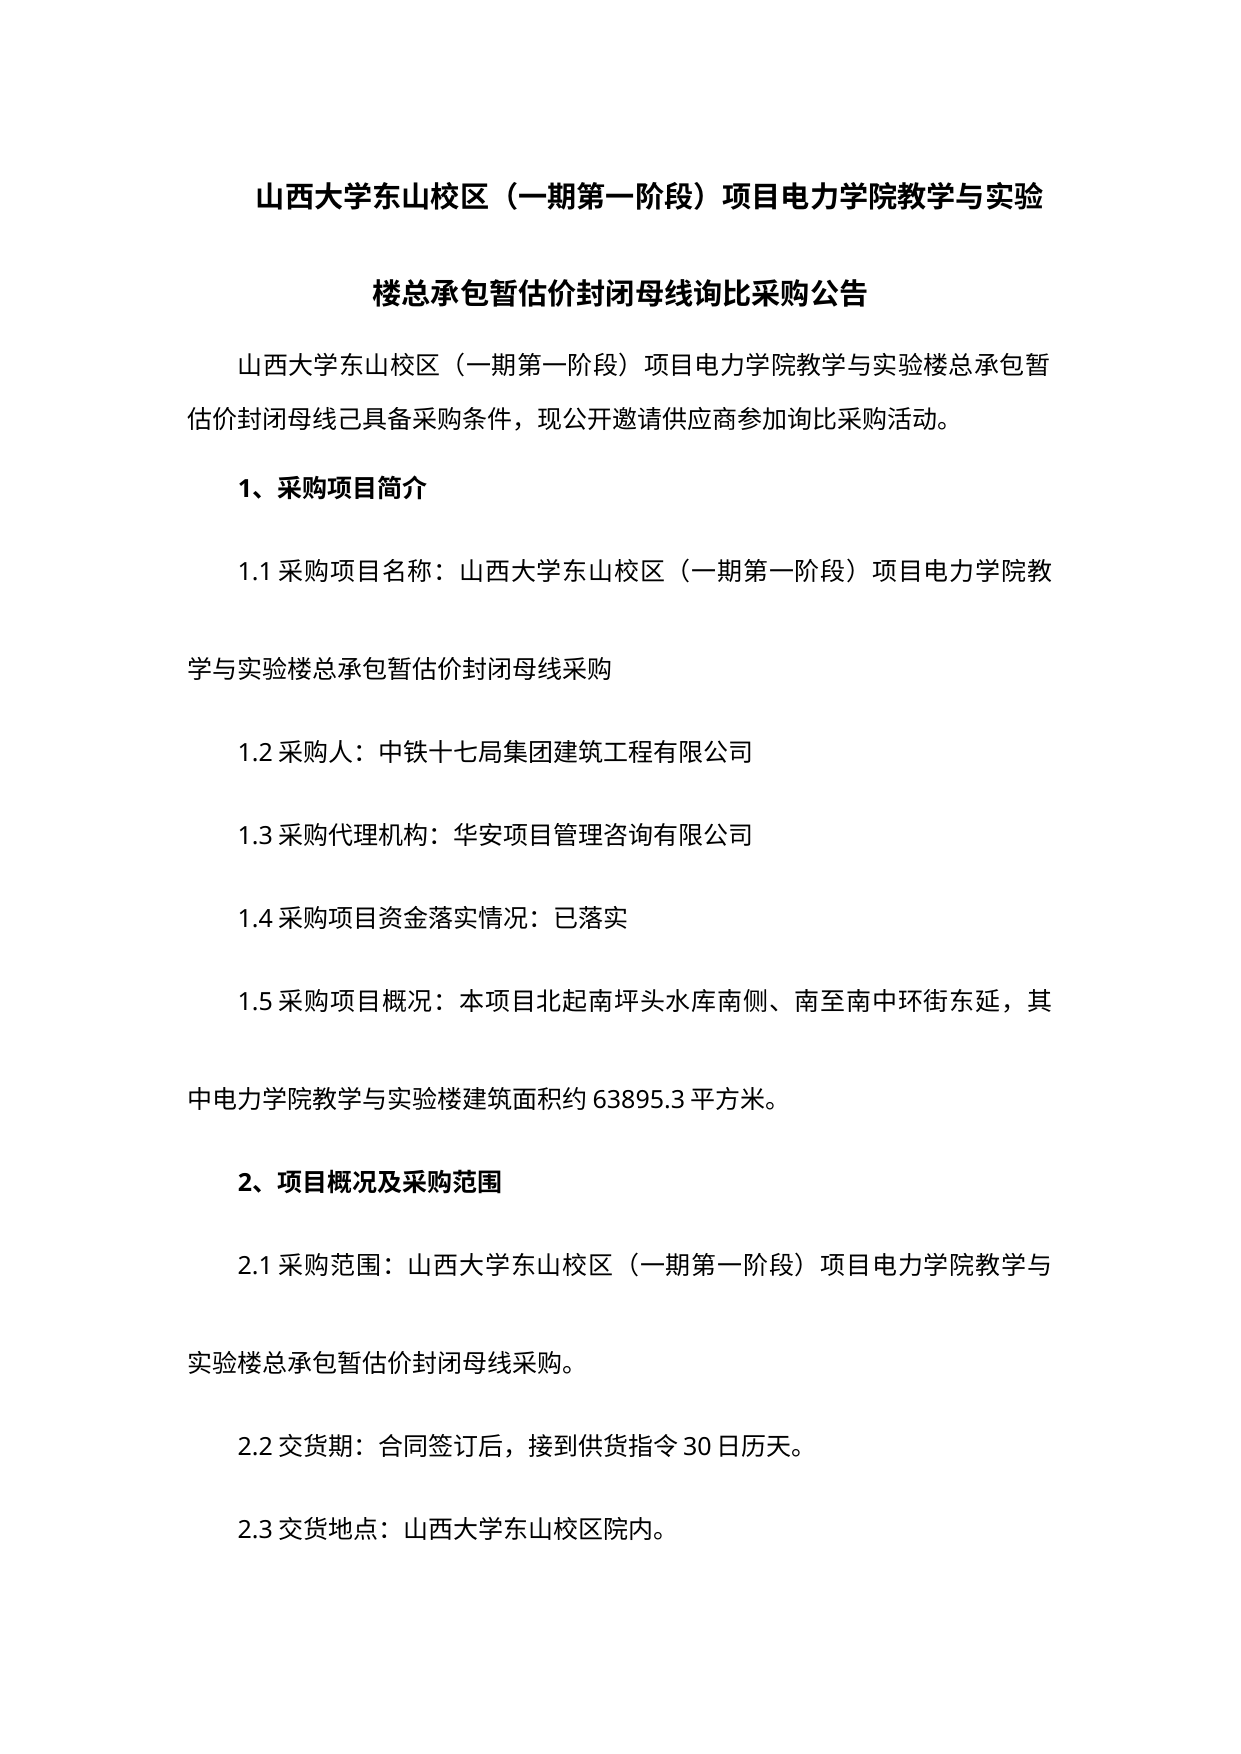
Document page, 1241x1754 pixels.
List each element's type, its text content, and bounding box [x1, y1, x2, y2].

text 1.4采购项目资金落实情况：已落实 [187, 884, 1053, 949]
text 1.3采购代理机构：华安项目管理咨询有限公司 [187, 801, 1053, 866]
text 2.2交货期：合同签订后，接到供货指令30日历天。 [187, 1412, 1053, 1477]
text 2、项目概况及采购范围 [187, 1148, 1053, 1213]
text 1、采购项目简介 [187, 454, 1053, 519]
text 1.1采购项目名称：山西大学东山校区（一期第一阶段）项目电力学院教学与实验楼总承包暂估价封闭母线采购 [187, 537, 1053, 700]
text 2.1采购范围：山西大学东山校区（一期第一阶段）项目电力学院教学与实验楼总承包暂估价封闭母线采购。 [187, 1231, 1053, 1394]
text 山西大学东山校区（一期第一阶段）项目电力学院教学与实验楼总承包暂估价封闭母线己具备采购条件，现公开邀请供应商参加询比采购活动。 [187, 346, 1053, 436]
text 1.2采购人：中铁十七局集团建筑工程有限公司 [187, 718, 1053, 783]
text 2.3交货地点：山西大学东山校区院内。 [187, 1495, 1053, 1560]
text 1.5采购项目概况：本项目北起南坪头水库南侧、南至南中环街东延，其中电力学院教学与实验楼建筑面积约63895.3平方米。 [187, 967, 1053, 1130]
text 山西大学东山校区（一期第一阶段）项目电力学院教学与实验楼总承包暂估价封闭母线询比采购公告 [187, 162, 1053, 324]
